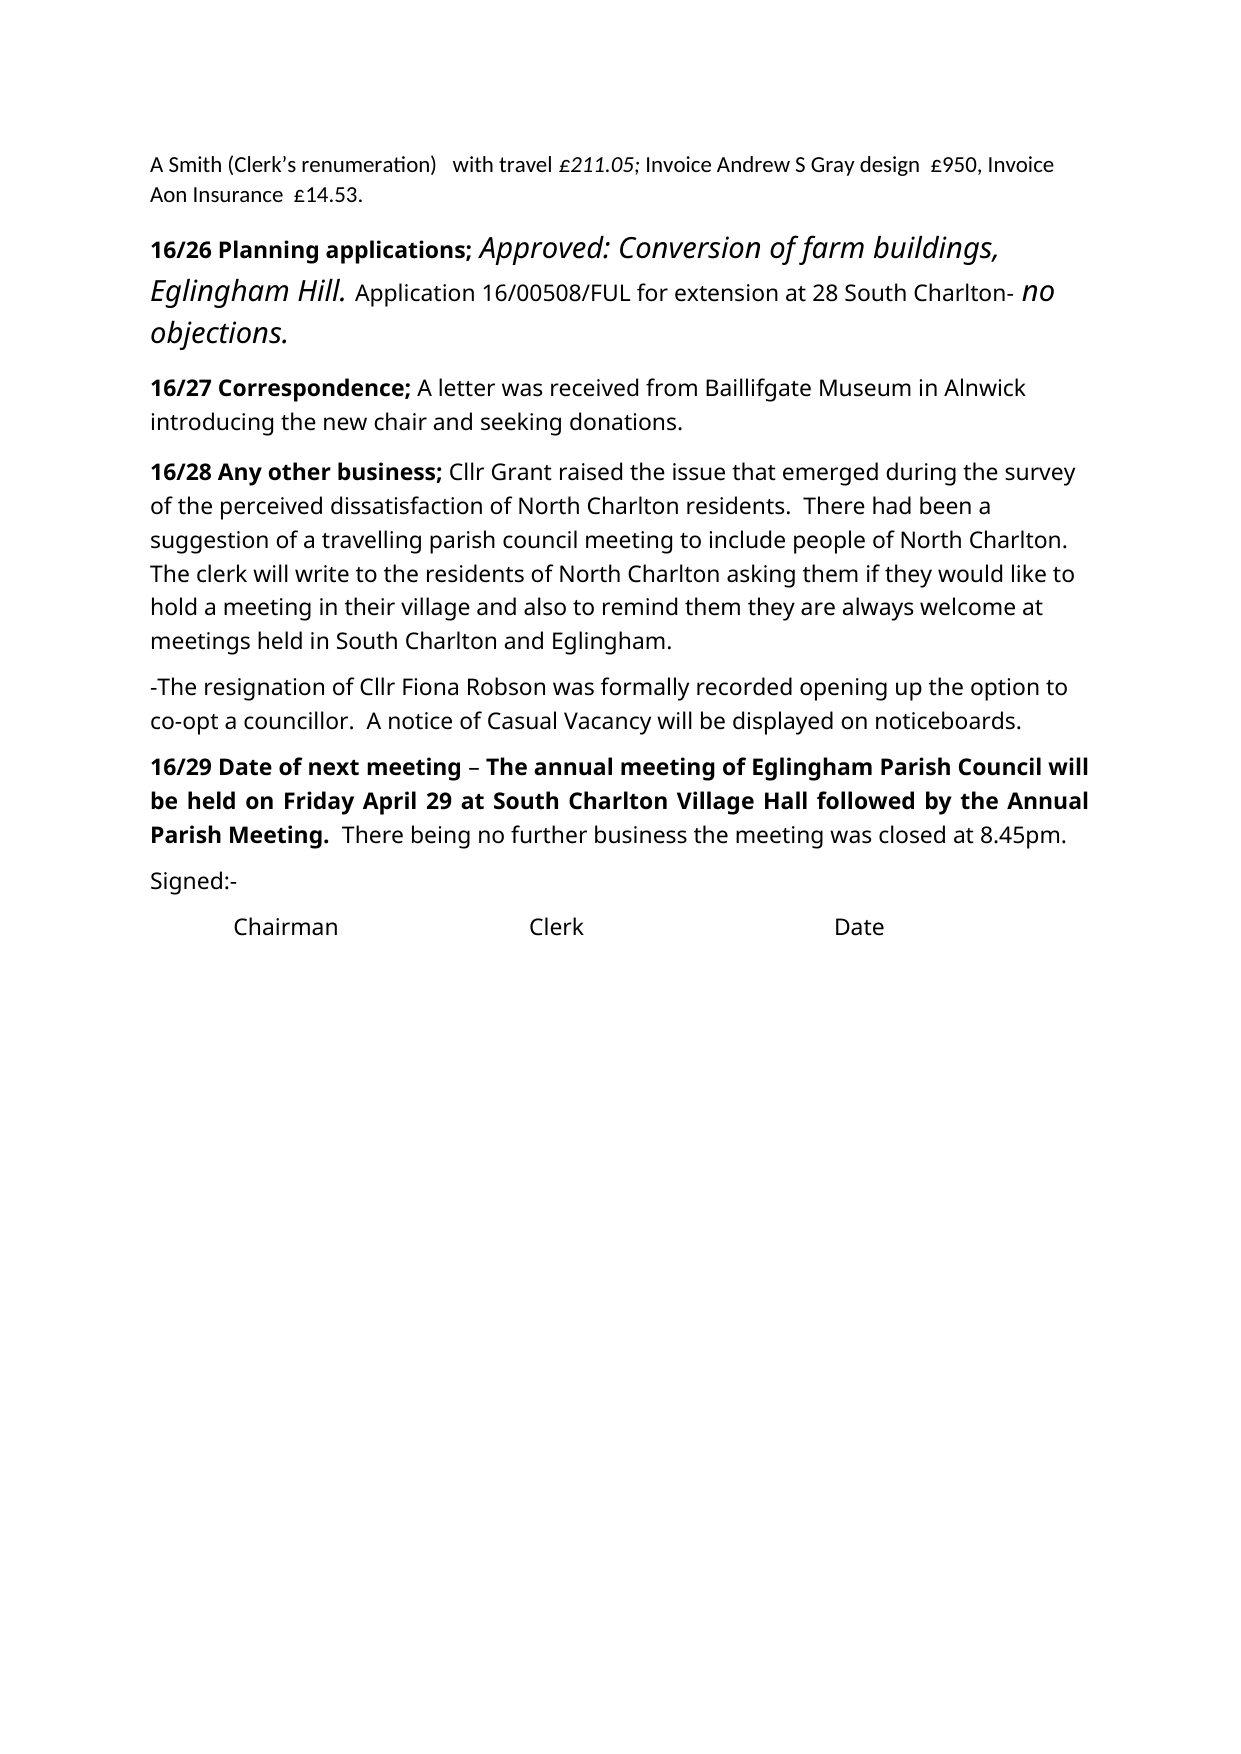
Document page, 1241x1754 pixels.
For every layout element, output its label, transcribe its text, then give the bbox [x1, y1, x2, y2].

text 16/27 Correspondence; A letter was received from Baillifgate Museum in Alnwick introducing the new chair and seeking donations. [150, 372, 1090, 437]
text -The resignation of Cllr Fiona Robson was formally recorded opening up the option to co-opt a councillor. A notice of Casual Vacancy will be displayed on noticeboards. [150, 671, 1090, 736]
text 16/28 Any other business; Cllr Grant raised the issue that emerged during the survey of the perceived dissatisfaction of North Charlton residents. There had been a suggestion of a travelling parish council meeting to include people of North Charlton. The clerk will write to the residents of North Charlton asking them if they would like to hold a meeting in their village and also to remind them they are always welcome at meetings held in South Charlton and Eglingham. [150, 456, 1090, 656]
text 16/26 Planning applications; Approved: Conversion of farm buildings, Eglingham Hill. Application 16/00508/FUL for extension at 28 South Charlton- no objections. [150, 227, 1090, 352]
text Signed:- [150, 865, 1090, 896]
text Chairman Clerk Date [150, 911, 1090, 943]
text 16/29 Date of next meeting – The annual meeting of Eglingham Parish Council will be held on Friday April 29 at South Charlton Village Hall followed by the Annual Parish Meeting. There being no further business the meeting was closed at 8.45pm. [150, 751, 1090, 850]
text A Smith (Clerk’s renumeration) with travel £211.05; Invoice Andrew S Gray design £950, Invoice Aon Insurance £14.53. [150, 150, 1090, 208]
